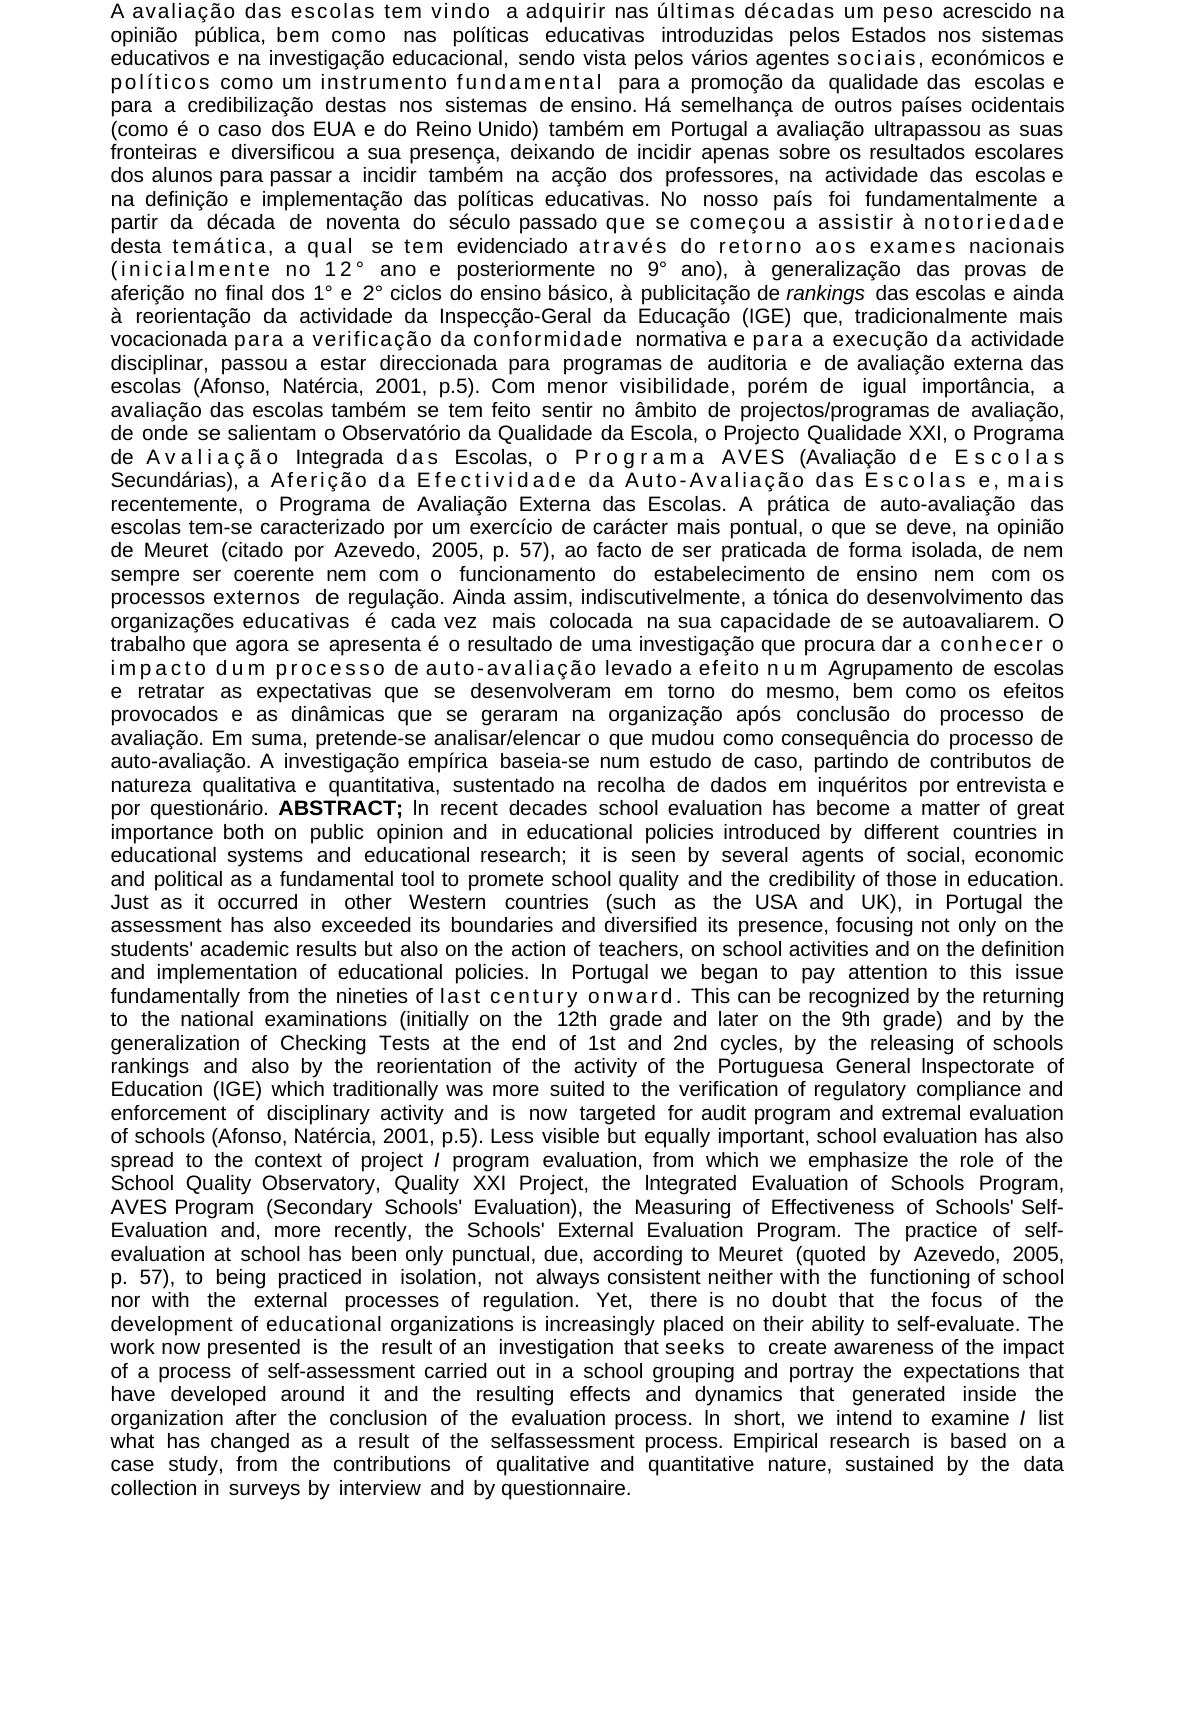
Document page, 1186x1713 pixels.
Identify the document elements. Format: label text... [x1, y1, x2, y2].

text A avaliação das escolas tem vindo a adquirir nas últimas décadas um peso acrescido na opinião pública, bem como nas políticas educativas introduzidas pelos Estados nos sistemas educativos e na investigação educacional, sendo vista pelos vários agentes sociais, económicos e políticos como um instrumento fundamental para a promoção da qualidade das escolas e para a credibilização destas nos sistemas de ensino. Há semelhança de outros países ocidentais (como é o caso dos EUA e do Reino Unido) também em Portugal a avaliação ultrapassou as suas fronteiras e diversificou a sua presença, deixando de incidir apenas sobre os resultados escolares dos alunos para passar a incidir também na acção dos professores, na actividade das escolas e na definição e implementação das políticas educativas. No nosso país foi fundamentalmente a partir da década de noventa do século passado que se começou a assistir à notoriedade desta temática, a qual se tem evidenciado através do retorno aos exames nacionais (inicialmente no 12° ano e posteriormente no 9° ano), à generalização das provas de aferição no final dos 1° e 2° ciclos do ensino básico, à publicitação de rankings das escolas e ainda à reorientação da actividade da Inspecção-Geral da Educação (IGE) que, tradicionalmente mais vocacionada para a verificação da conformidade normativa e para a execução da actividade disciplinar, passou a estar direccionada para programas de auditoria e de avaliação externa das escolas (Afonso, Natércia, 2001, p.5). Com menor visibilidade, porém de igual importância, a avaliação das escolas também se tem feito sentir no âmbito de projectos/programas de avaliação, de onde se salientam o Observatório da Qualidade da Escola, o Projecto Qualidade XXI, o Programa de Avaliação Integrada das Escolas, o Programa AVES (Avaliação de Escolas Secundárias), a Aferição da Efectividade da Auto-Avaliação das Escolas e, mais recentemente, o Programa de Avaliação Externa das Escolas. A prática de auto-avaliação das escolas tem-se caracterizado por um exercício de carácter mais pontual, o que se deve, na opinião de Meuret (citado por Azevedo, 2005, p. 57), ao facto de ser praticada de forma isolada, de nem sempre ser coerente nem com o funcionamento do estabelecimento de ensino nem com os processos externos de regulação. Ainda assim, indiscutivelmente, a tónica do desenvolvimento das organizações educativas é cada vez mais colocada na sua capacidade de se auto­avaliarem. O trabalho que agora se apresenta é o resultado de uma investigação que procura dar a conhecer o impacto dum processo de auto-avaliação levado a efeito num Agrupamento de escolas e retratar as expectativas que se desenvolveram em torno do mesmo, bem como os efeitos provocados e as dinâmicas que se geraram na organização após conclusão do processo de avaliação. Em suma, pretende-se analisar/elencar o que mudou como consequência do processo de auto-avaliação. A investigação empírica baseia-se num estudo de caso, partindo de contributos de natureza qualitativa e quantitativa, sustentado na recolha de dados em inquéritos por entrevista e por questionário. ABSTRACT; ln recent decades school evaluation has become a matter of great importance both on public opinion and in educational policies introduced by different countries in educational systems and educational research; it is seen by several agents of social, economic and political as a fundamental tool to promete school quality and the credibility of those in education. Just as it occurred in other Western countries (such as the USA and UK), in Portugal the assessment has also exceeded its boundaries and diversified its presence, focusing not only on the students' academic results but also on the action of teachers, on school activities and on the definition and implementation of educational policies. ln Portugal we began to pay attention to this issue fundamentally from the nineties of last century onward. This can be recognized by the returning to the national examinations (initially on the 12th grade and later on the 9th grade) and by the generalization of Checking Tests at the end of 1st and 2nd cycles, by the releasing of schools rankings and also by the reorientation of the activity of the Portuguesa General lnspectorate of Education (IGE) which traditionally was more suited to the verification of regulatory compliance and enforcement of disciplinary activity and is now targeted for audit program and extremal evaluation of schools (Afonso, Natércia, 2001, p.5). Less visible but equally important, school evaluation has also spread to the context of project I program evaluation, from which we emphasize the role of the School Quality Observatory, Quality XXI Project, the lntegrated Evaluation of Schools Program, AVES Program (Secondary Schools' Evaluation), the Measuring of Effectiveness of Schools' Self-Evaluation and, more recently, the Schools' External Evaluation Program. The practice of self-evaluation at school has been only punctual, due, according to Meuret (quoted by Azevedo, 2005, p. 57), to being practiced in isolation, not always consistent neither with the functioning of school nor with the external processes of regulation. Yet, there is no doubt that the focus of the development of educational organizations is increasingly placed on their ability to self-evaluate. The work now presented is the result of an investigation that seeks to create awareness of the impact of a process of self-assessment carried out in a school grouping and portray the expectations that have developed around it and the resulting effects and dynamics that generated inside the organization after the conclusion of the evaluation process. ln short, we intend to examine I list what has changed as a result of the self­assessment process. Empirical research is based on a case study, from the contributions of qualitative and quantitative nature, sustained by the data collection in surveys by interview and by questionnaire. [110, 0, 1064, 1500]
